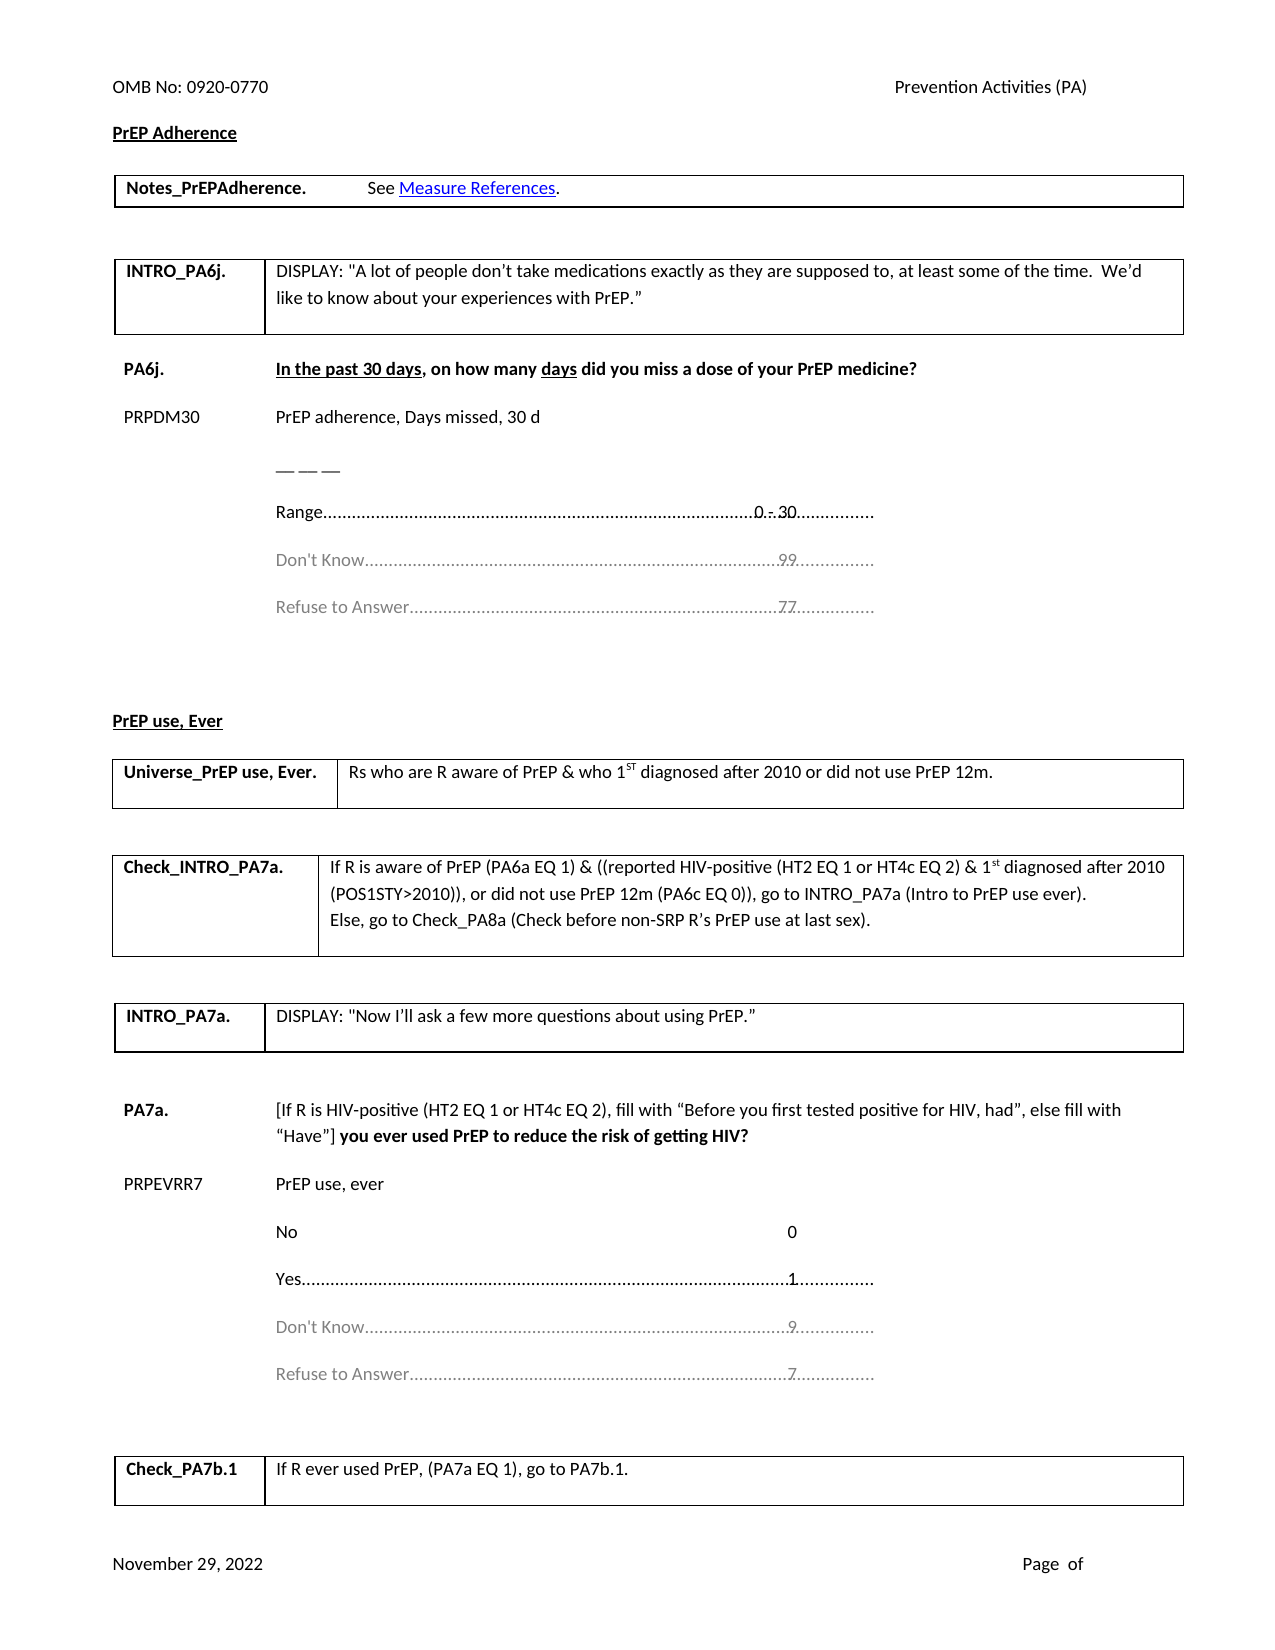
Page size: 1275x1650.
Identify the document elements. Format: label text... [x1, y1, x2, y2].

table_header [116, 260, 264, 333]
subtitle PrEP Adherence [112, 121, 1162, 144]
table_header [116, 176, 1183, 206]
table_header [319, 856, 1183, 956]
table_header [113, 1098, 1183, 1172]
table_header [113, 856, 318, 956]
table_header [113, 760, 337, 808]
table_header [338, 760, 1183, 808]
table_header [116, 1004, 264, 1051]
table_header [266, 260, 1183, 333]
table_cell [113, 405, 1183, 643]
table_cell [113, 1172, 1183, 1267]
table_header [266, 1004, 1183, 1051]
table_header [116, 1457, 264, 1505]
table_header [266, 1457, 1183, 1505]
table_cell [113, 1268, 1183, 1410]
subtitle PrEP use, Ever [112, 710, 1162, 733]
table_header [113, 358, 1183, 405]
